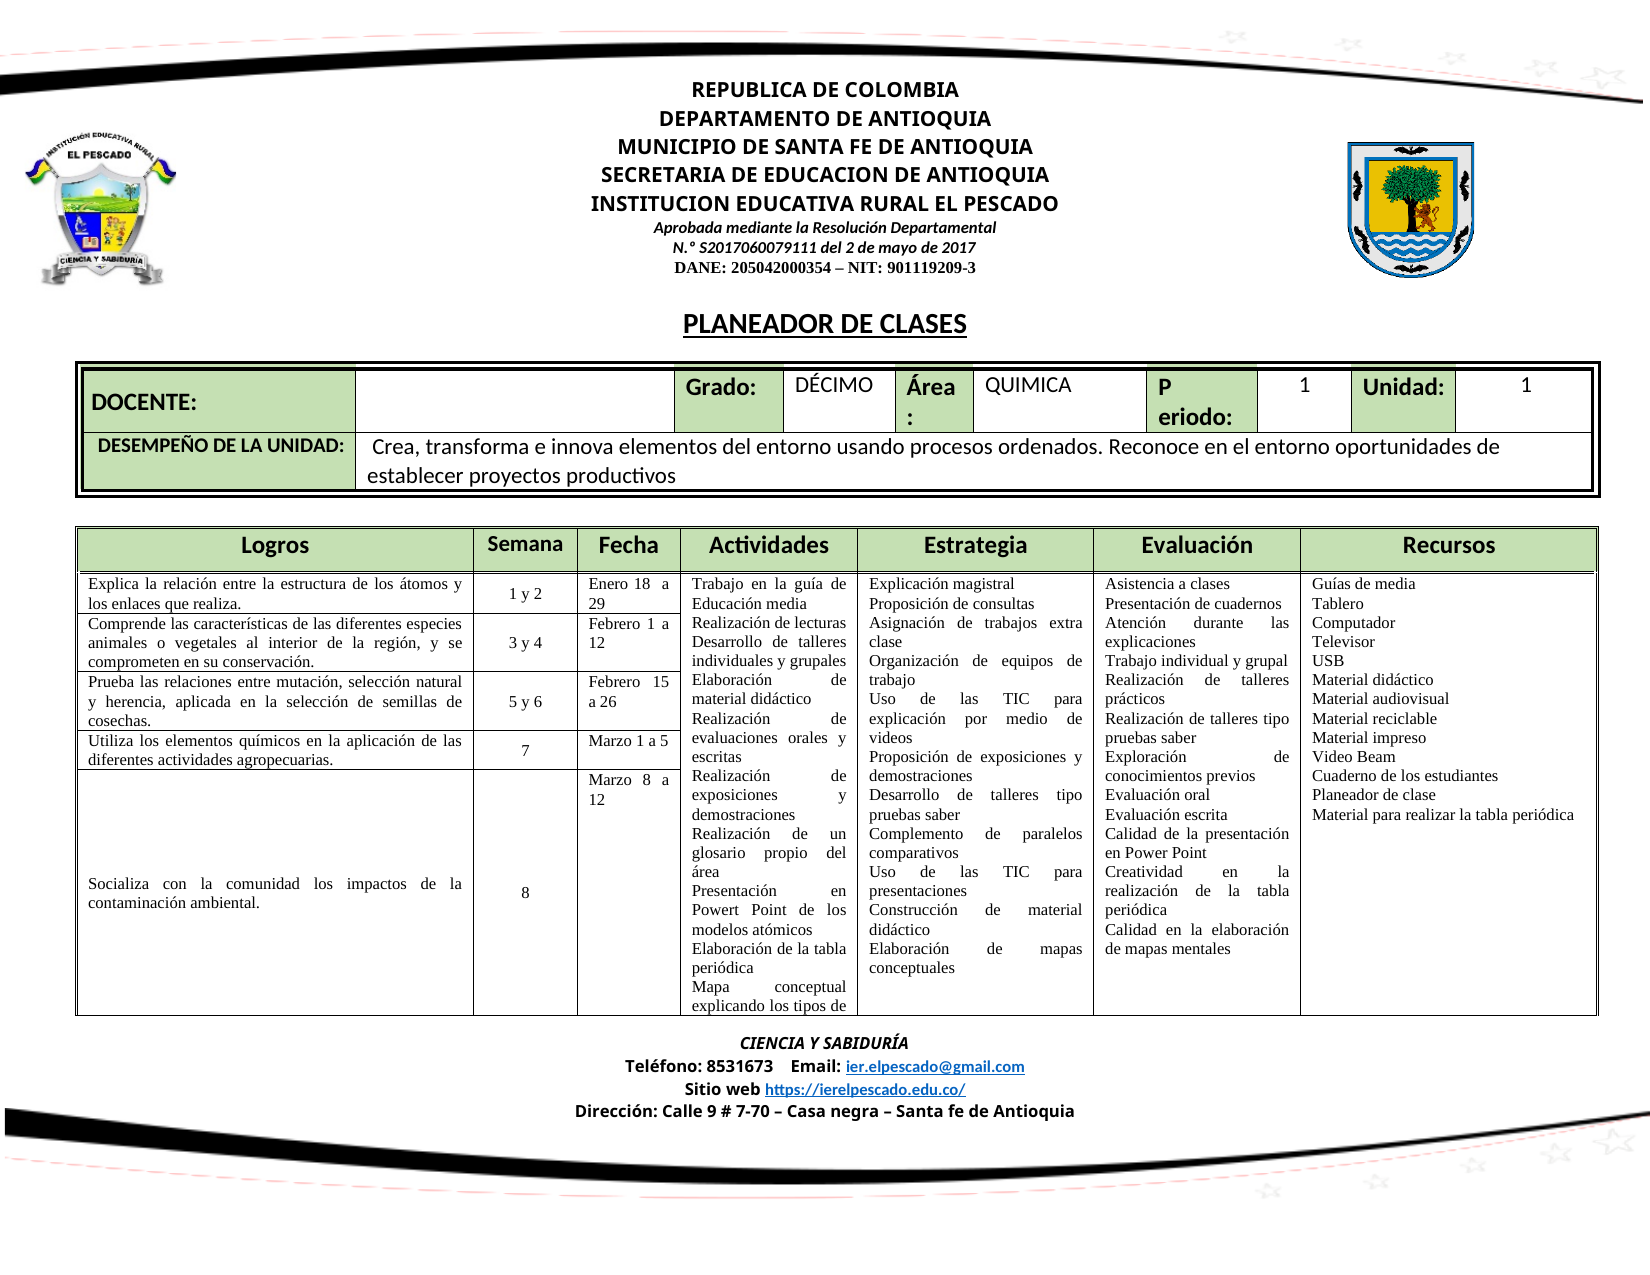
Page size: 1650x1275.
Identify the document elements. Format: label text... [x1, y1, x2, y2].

table_header 1 [1258, 371, 1351, 432]
table_cell 7 [474, 731, 577, 769]
table_header [356, 371, 674, 432]
table_cell Comprende las características de las diferentes especies animales o vegetales al interior de la región, y se comprometen en su conservación. [78, 614, 473, 671]
picture [0, 0, 1643, 107]
table_cell Utiliza los elementos químicos en la aplicación de las diferentes actividades agropecuarias. [78, 731, 473, 769]
table_header Recursos [1301, 529, 1596, 571]
table_header Semana [474, 529, 577, 571]
table_cell 3 y 4 [474, 614, 577, 671]
table_header Grado: [675, 371, 783, 432]
table_cell Explica la relación entre la estructura de los átomos y los enlaces que realiza. [77, 571, 473, 613]
table_cell Febrero 15 a 26 [578, 672, 680, 730]
table_header Estrategia [858, 529, 1093, 571]
table_cell Enero 18 a 29 [578, 574, 680, 613]
table_cell Febrero 1 a 12 [578, 614, 680, 671]
table_cell Marzo 8 a 12 [578, 770, 680, 1015]
table_cell Crea, transforma e innova elementos del entorno usando procesos ordenados. Reconoce en el entorno oportunidades de establecer proyectos productivos [356, 433, 1591, 489]
table_cell Socializa con la comunidad los impactos de la contaminación ambiental. [78, 770, 473, 1015]
table_header Periodo: [1147, 371, 1257, 432]
table_header DOCENTE: [80, 364, 356, 432]
table_header 1 [1456, 364, 1596, 432]
table_cell Prueba las relaciones entre mutación, selección natural y herencia, aplicada en la selección de semillas de cosechas. [78, 672, 473, 730]
picture [1347, 142, 1475, 278]
table_cell Guías de media Tablero Computador Televisor USB Material didáctico Material audiovisual Material reciclable Material impreso Video Beam Cuaderno de los estudiantes Planeador de clase Material para realizar la tabla periódica [1301, 571, 1598, 1015]
table_header Unidad: [1352, 371, 1455, 432]
table_header QUIMICA [974, 371, 1146, 432]
table_cell DESEMPEÑO DE LA UNIDAD: [84, 433, 355, 489]
picture [4, 1108, 1650, 1236]
picture [24, 130, 177, 292]
table_cell 5 y 6 [474, 672, 577, 730]
text PLANEADOR DE CLASES [75, 305, 1575, 341]
table_header Evaluación [1094, 529, 1300, 571]
table_cell 8 [474, 770, 577, 1015]
table_cell Marzo 1 a 5 [578, 731, 680, 769]
table_header Fecha [578, 529, 680, 571]
table_header DÉCIMO [784, 371, 895, 432]
table_cell Trabajo en la guía de Educación media Realización de lecturas Desarrollo de talleres individuales y grupales Elaboración de material didáctico Realización de evaluaciones orales y escritas Realización de exposiciones y demostraciones Realización de un glosario propio del área Presentación en Powert Point de los modelos atómicos Elaboración de la tabla periódica Mapa conceptual explicando los tipos de enlaces Conversatorio sobre las teorías de la evolución [681, 574, 857, 1015]
table_cell Asistencia a clases Presentación de cuadernos Atención durante las explicaciones Trabajo individual y grupal Realización de talleres prácticos Realización de talleres tipo pruebas saber Exploración de conocimientos previos Evaluación oral Evaluación escrita Calidad de la presentación en Power Point Creatividad en la realización de la tabla periódica Calidad en la elaboración de mapas mentales [1094, 574, 1300, 1015]
table_cell Explicación magistral Proposición de consultas Asignación de trabajos extra clase Organización de equipos de trabajo Uso de las TIC para explicación por medio de videos Proposición de exposiciones y demostraciones Desarrollo de talleres tipo pruebas saber Complemento de paralelos comparativos Uso de las TIC para presentaciones Construcción de material didáctico Elaboración de mapas conceptuales [858, 574, 1093, 1015]
table_cell 1 y 2 [474, 574, 577, 613]
table_header Actividades [681, 529, 857, 571]
table_header Área: [896, 371, 973, 432]
table_header Logros [78, 529, 473, 571]
